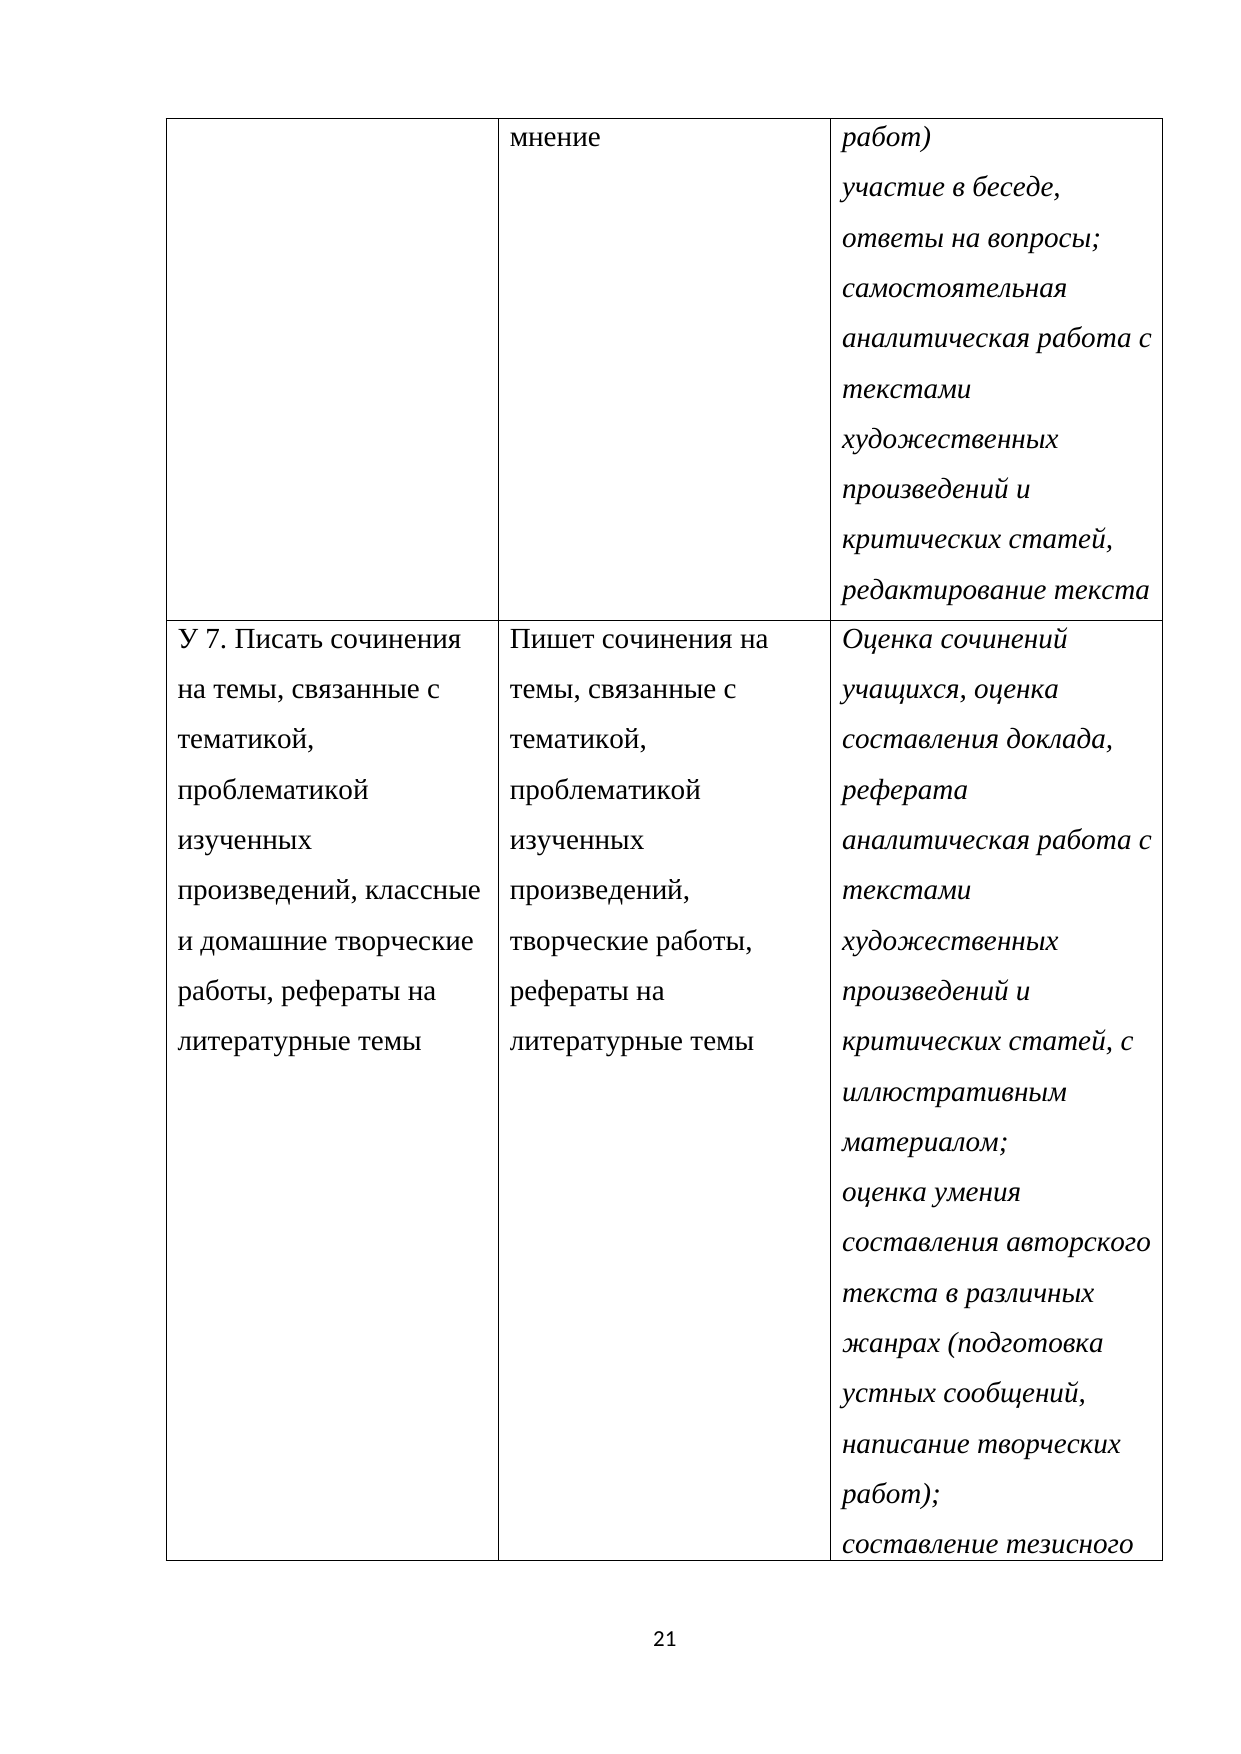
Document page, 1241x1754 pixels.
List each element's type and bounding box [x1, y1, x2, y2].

table_cell [831, 621, 1162, 1560]
table_cell [167, 119, 498, 620]
table_cell [167, 621, 498, 1560]
table_cell [499, 119, 830, 620]
table_cell [831, 119, 1162, 620]
table_cell [499, 621, 830, 1560]
